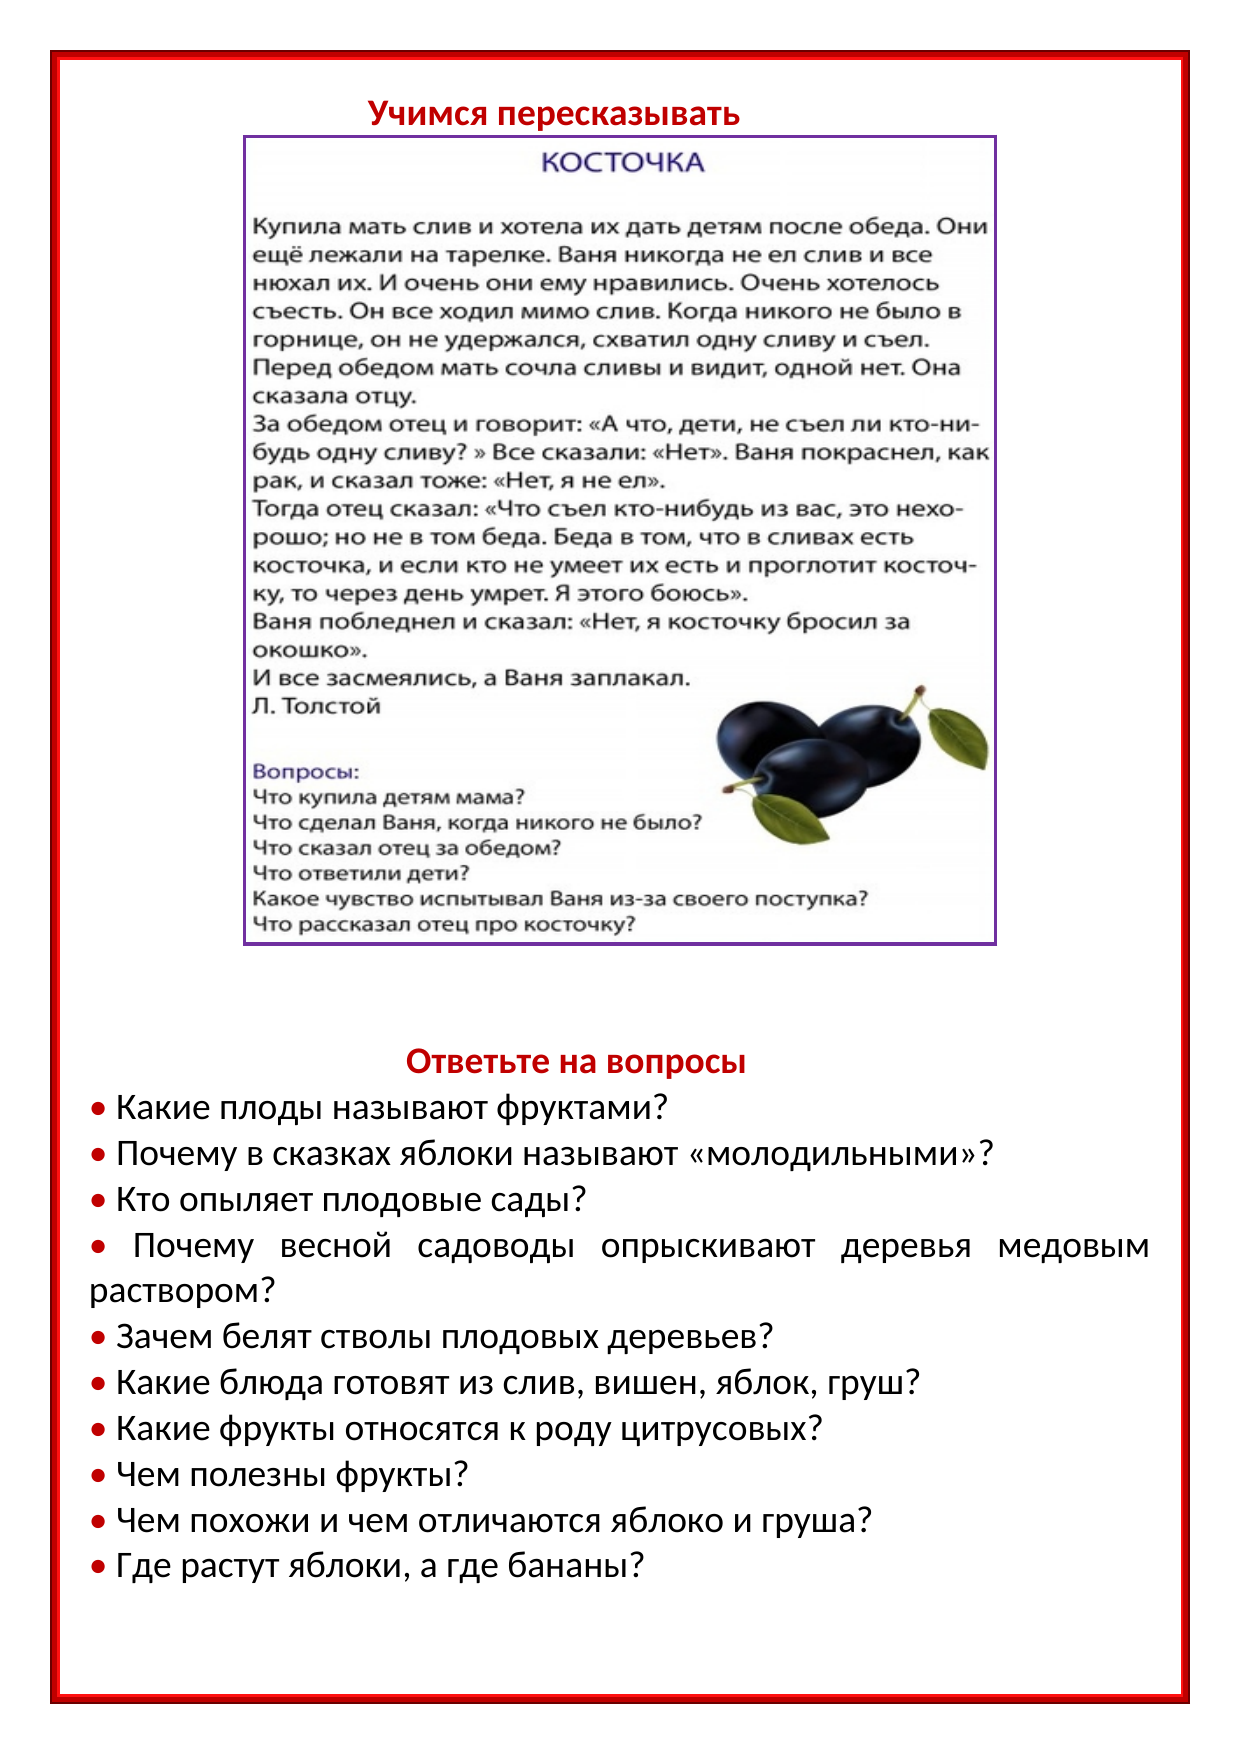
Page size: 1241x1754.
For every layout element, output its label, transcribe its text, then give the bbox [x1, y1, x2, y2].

text • Какие плоды называют фруктами? [89, 1083, 1151, 1129]
picture [246, 138, 994, 942]
text • Чем похожи и чем отличаются яблоко и груша? [89, 1496, 1151, 1541]
text • Кто опыляет плодовые сады? [89, 1175, 1151, 1221]
text • Почему весной садоводы опрыскивают деревья медовым раствором? [89, 1221, 1151, 1312]
text • Где растут яблоки, а где бананы? [89, 1541, 1151, 1587]
text • Какие фрукты относятся к роду цитрусовых? [89, 1404, 1151, 1450]
text • Почему в сказках яблоки называют «молодильными»? [89, 1129, 1151, 1175]
text • Какие блюда готовят из слив, вишен, яблок, груш? [89, 1358, 1151, 1404]
text • Зачем белят стволы плодовых деревьев? [89, 1312, 1151, 1358]
text • Чем полезны фрукты? [89, 1450, 1151, 1496]
text Ответьте на вопросы [89, 1037, 1151, 1083]
text Учимся пересказывать [89, 89, 1151, 134]
